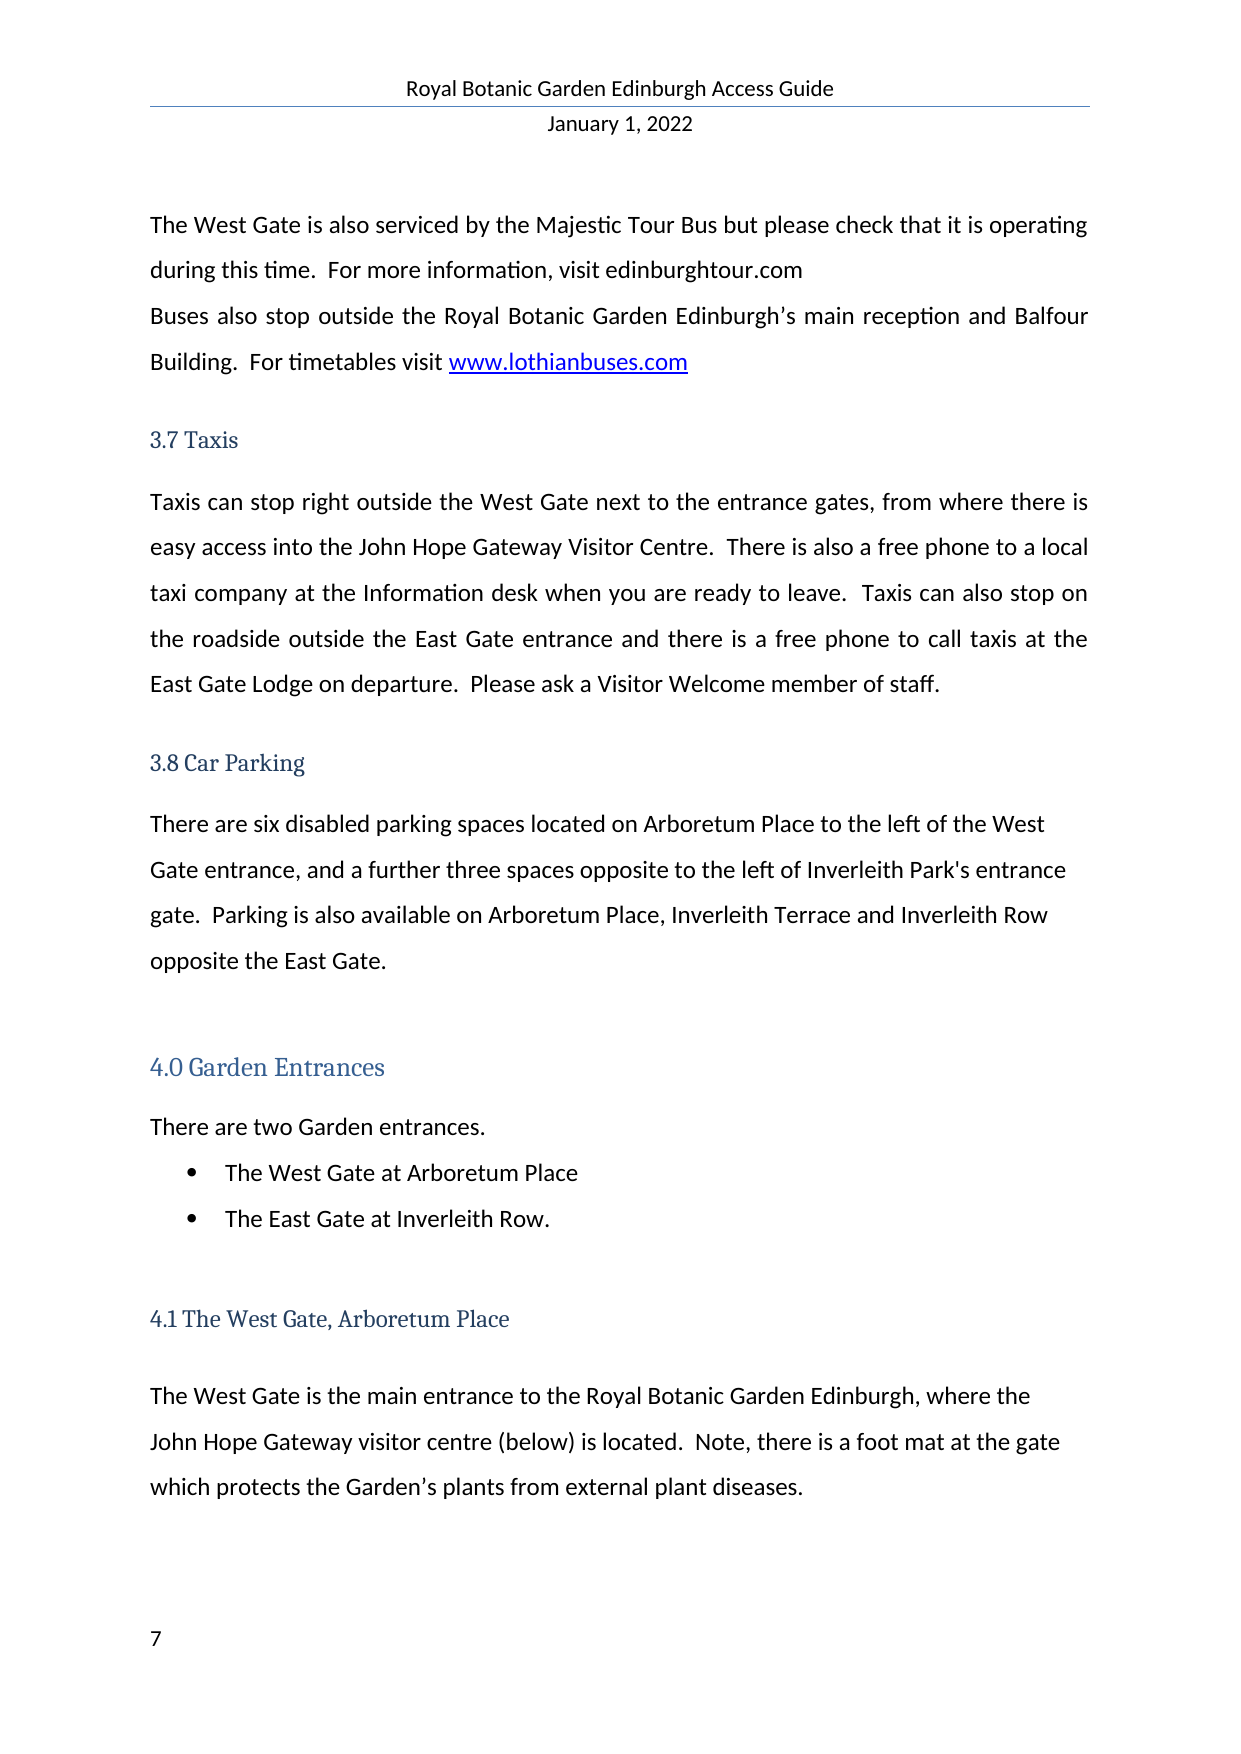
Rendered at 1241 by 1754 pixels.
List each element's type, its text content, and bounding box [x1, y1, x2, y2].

subtitle 3.7 Taxis [150, 426, 1090, 455]
list The East Gate at Inverleith Row. [187, 1203, 1090, 1233]
subtitle 4.1 The West Gate, Arboretum Place [150, 1305, 1090, 1334]
subtitle 4.0 Garden Entrances [150, 1052, 1090, 1083]
text Buses also stop outside the Royal Botanic Garden Edinburgh’s main reception and Balfour Building. For timetables visit www.lothianbuses.com [150, 300, 1090, 376]
text There are two Garden entrances. [150, 1111, 1090, 1142]
text The West Gate is the main entrance to the Royal Botanic Garden Edinburgh, where the [150, 1380, 1090, 1410]
text The West Gate is also serviced by the Majestic Tour Bus but please check that it is operating during this time. For more information, visit edinburghtour.com [150, 209, 1090, 285]
list The West Gate at Arboretum Place [187, 1157, 1090, 1188]
text There are six disabled parking spaces located on Arboretum Place to the left of the West Gate entrance, and a further three spaces opposite to the left of Inverleith Park's entrance gate. Parking is also available on Arboretum Place, Inverleith Terrace and Inverleith Row opposite the East Gate. [150, 808, 1090, 976]
subtitle 3.8 Car Parking [150, 749, 1090, 778]
text Taxis can stop right outside the West Gate next to the entrance gates, from where there is easy access into the John Hope Gateway Visitor Centre. There is also a free phone to a local taxi company at the Information desk when you are ready to leave. Taxis can also stop on the roadside outside the East Gate entrance and there is a free phone to call taxis at the East Gate Lodge on departure. Please ask a Visitor Welcome member of staff. [150, 486, 1090, 699]
text John Hope Gateway visitor centre (below) is located. Note, there is a foot mat at the gate which protects the Garden’s plants from external plant diseases. [150, 1426, 1090, 1502]
